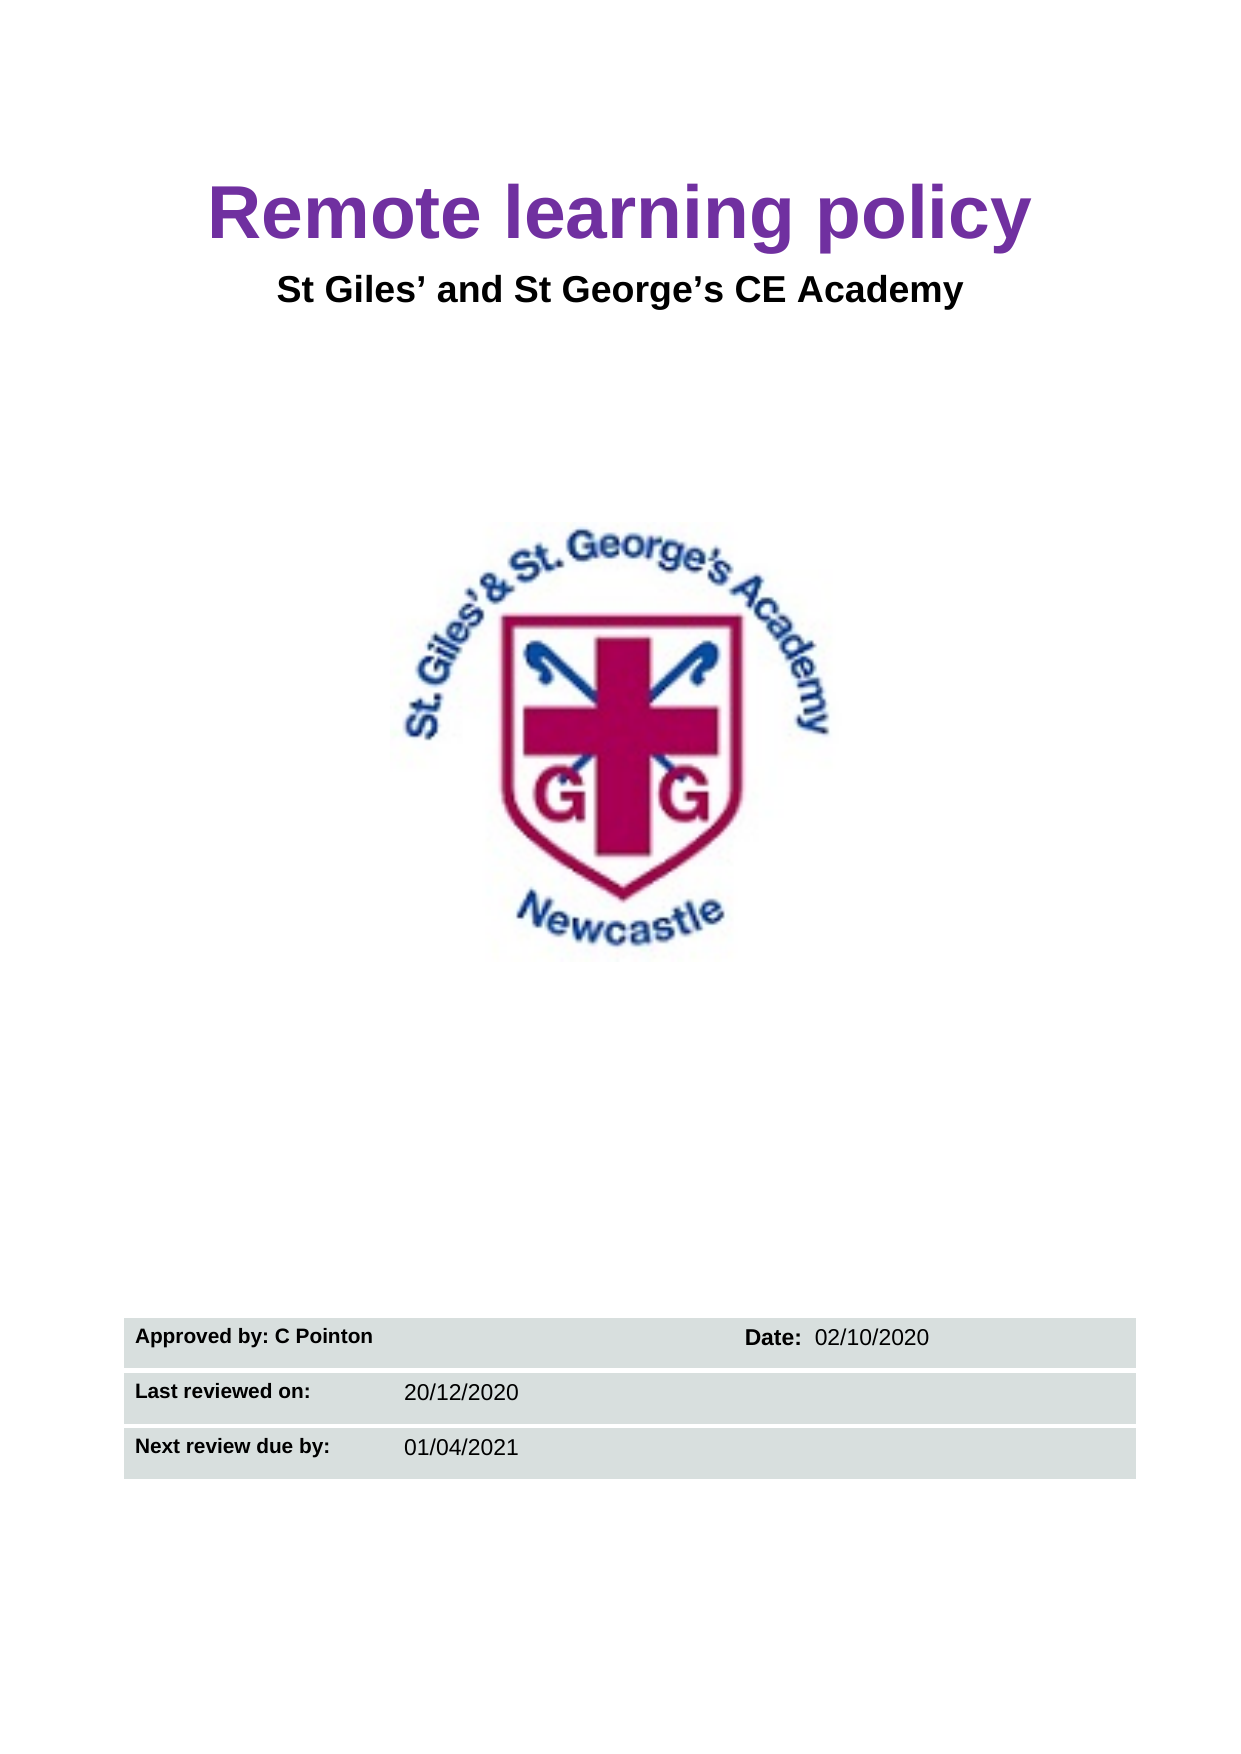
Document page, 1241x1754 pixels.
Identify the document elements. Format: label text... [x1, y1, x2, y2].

picture [389, 522, 851, 962]
table_header [393, 1318, 733, 1368]
title Remote learning policy [112, 168, 1128, 255]
text St Giles’ and St George’s CE Academy [112, 267, 1128, 310]
table_cell Next review due by: [124, 1428, 393, 1479]
table_header Approved by: C Pointon [124, 1318, 393, 1368]
table_cell 20/12/2020 [393, 1373, 1136, 1424]
table_cell Last reviewed on: [124, 1373, 393, 1424]
table_header Date: 02/10/2020 [733, 1318, 1136, 1368]
table_cell 01/04/2021 [393, 1428, 1136, 1479]
